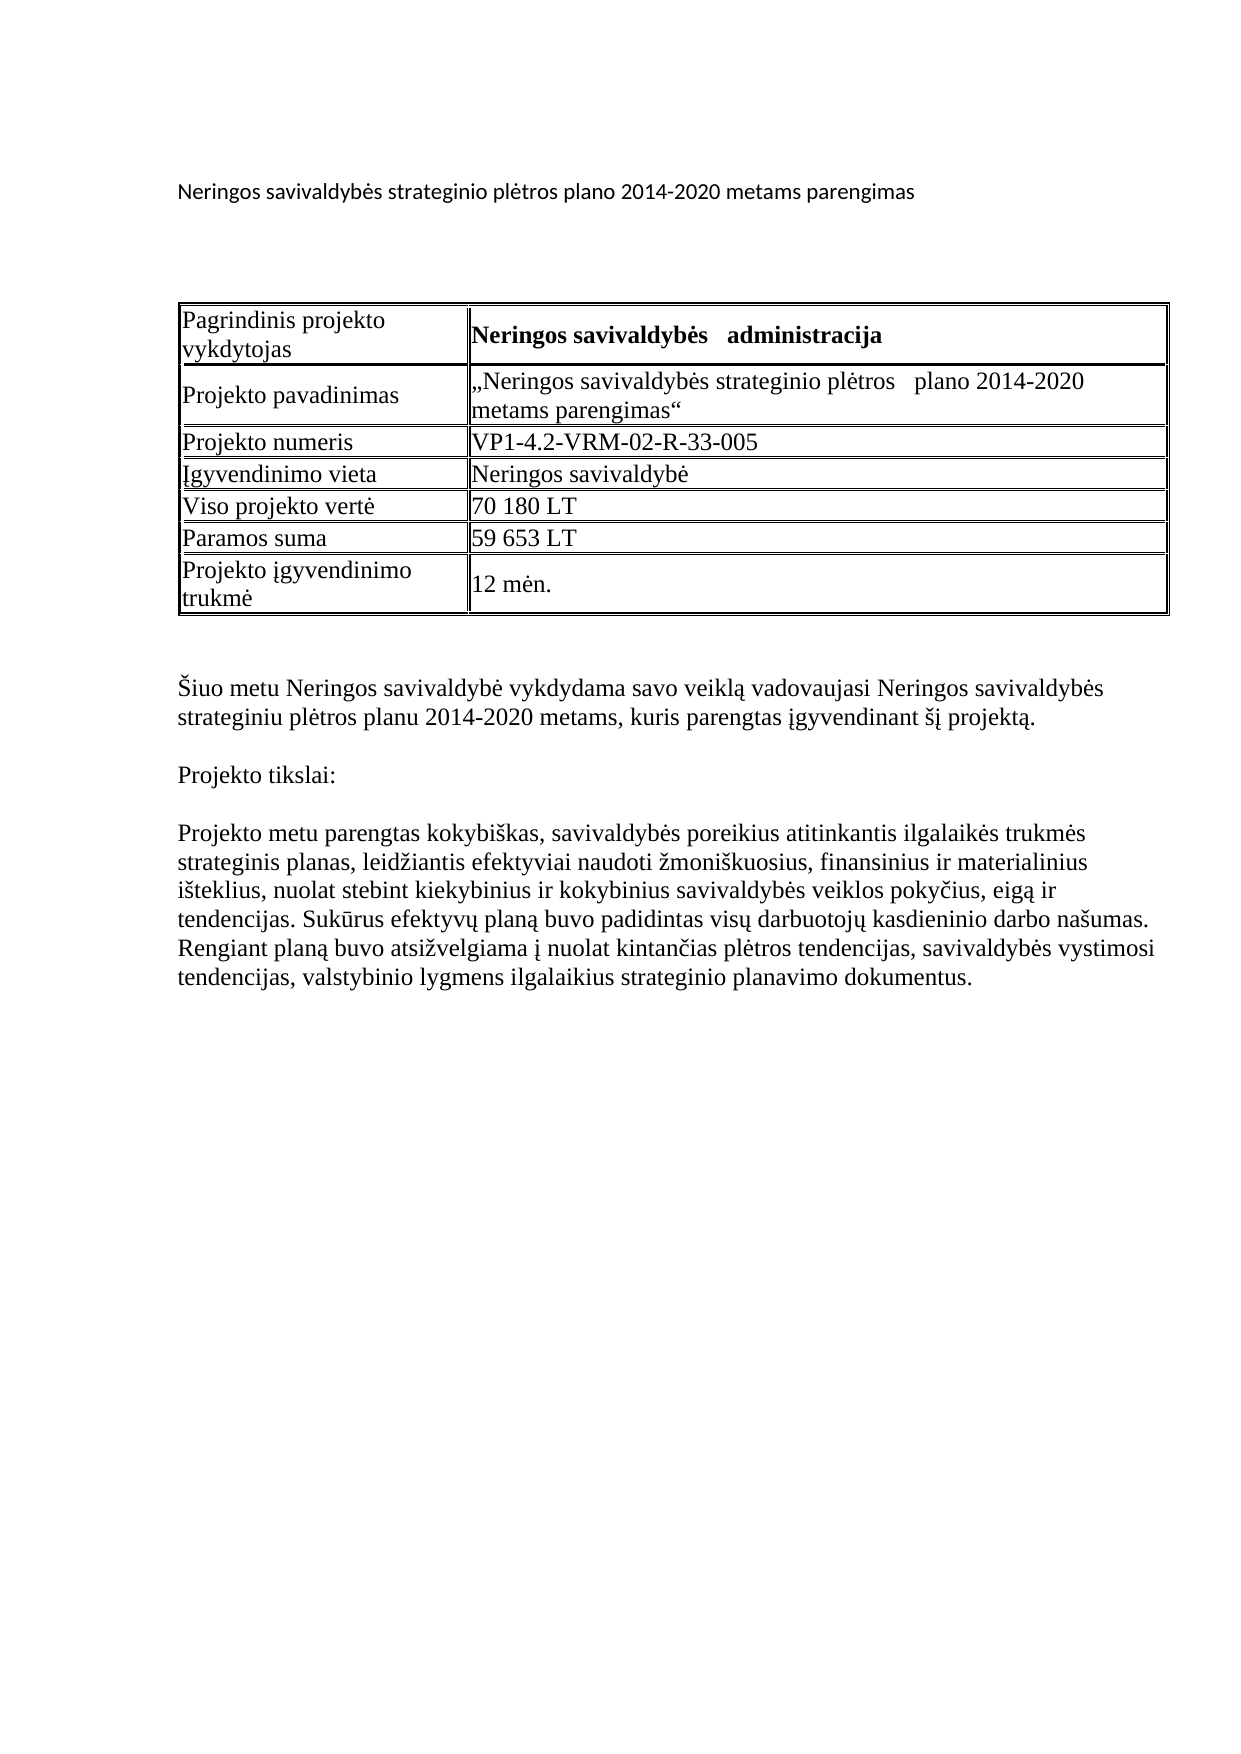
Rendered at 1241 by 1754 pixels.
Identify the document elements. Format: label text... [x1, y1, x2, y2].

table_header Šiuo metu Neringos savivaldybė vykdydama savo veiklą vadovaujasi Neringos savivaldybės strateginiu plėtros planu 2014-2020 metams, kuris parengtas įgyvendinant šį projektą. Projekto tikslai: Projekto metu parengtas kokybiškas, savivaldybės poreikius atitinkantis ilgalaikės trukmės strateginis planas, leidžiantis efektyviai naudoti žmoniškuosius, finansinius ir materialinius išteklius, nuolat stebint kiekybinius ir kokybinius savivaldybės veiklos pokyčius, eigą ir tendencijas. Sukūrus efektyvų planą buvo padidintas visų darbuotojų kasdieninio darbo našumas. Rengiant planą buvo atsižvelgiama į nuolat kintančias plėtros tendencijas, savivaldybės vystimosi tendencijas, valstybinio lygmens ilgalaikius strateginio planavimo dokumentus. [177, 271, 1181, 991]
text Neringos savivaldybės strateginio plėtros plano 2014-2020 metams parengimas [177, 177, 1181, 205]
